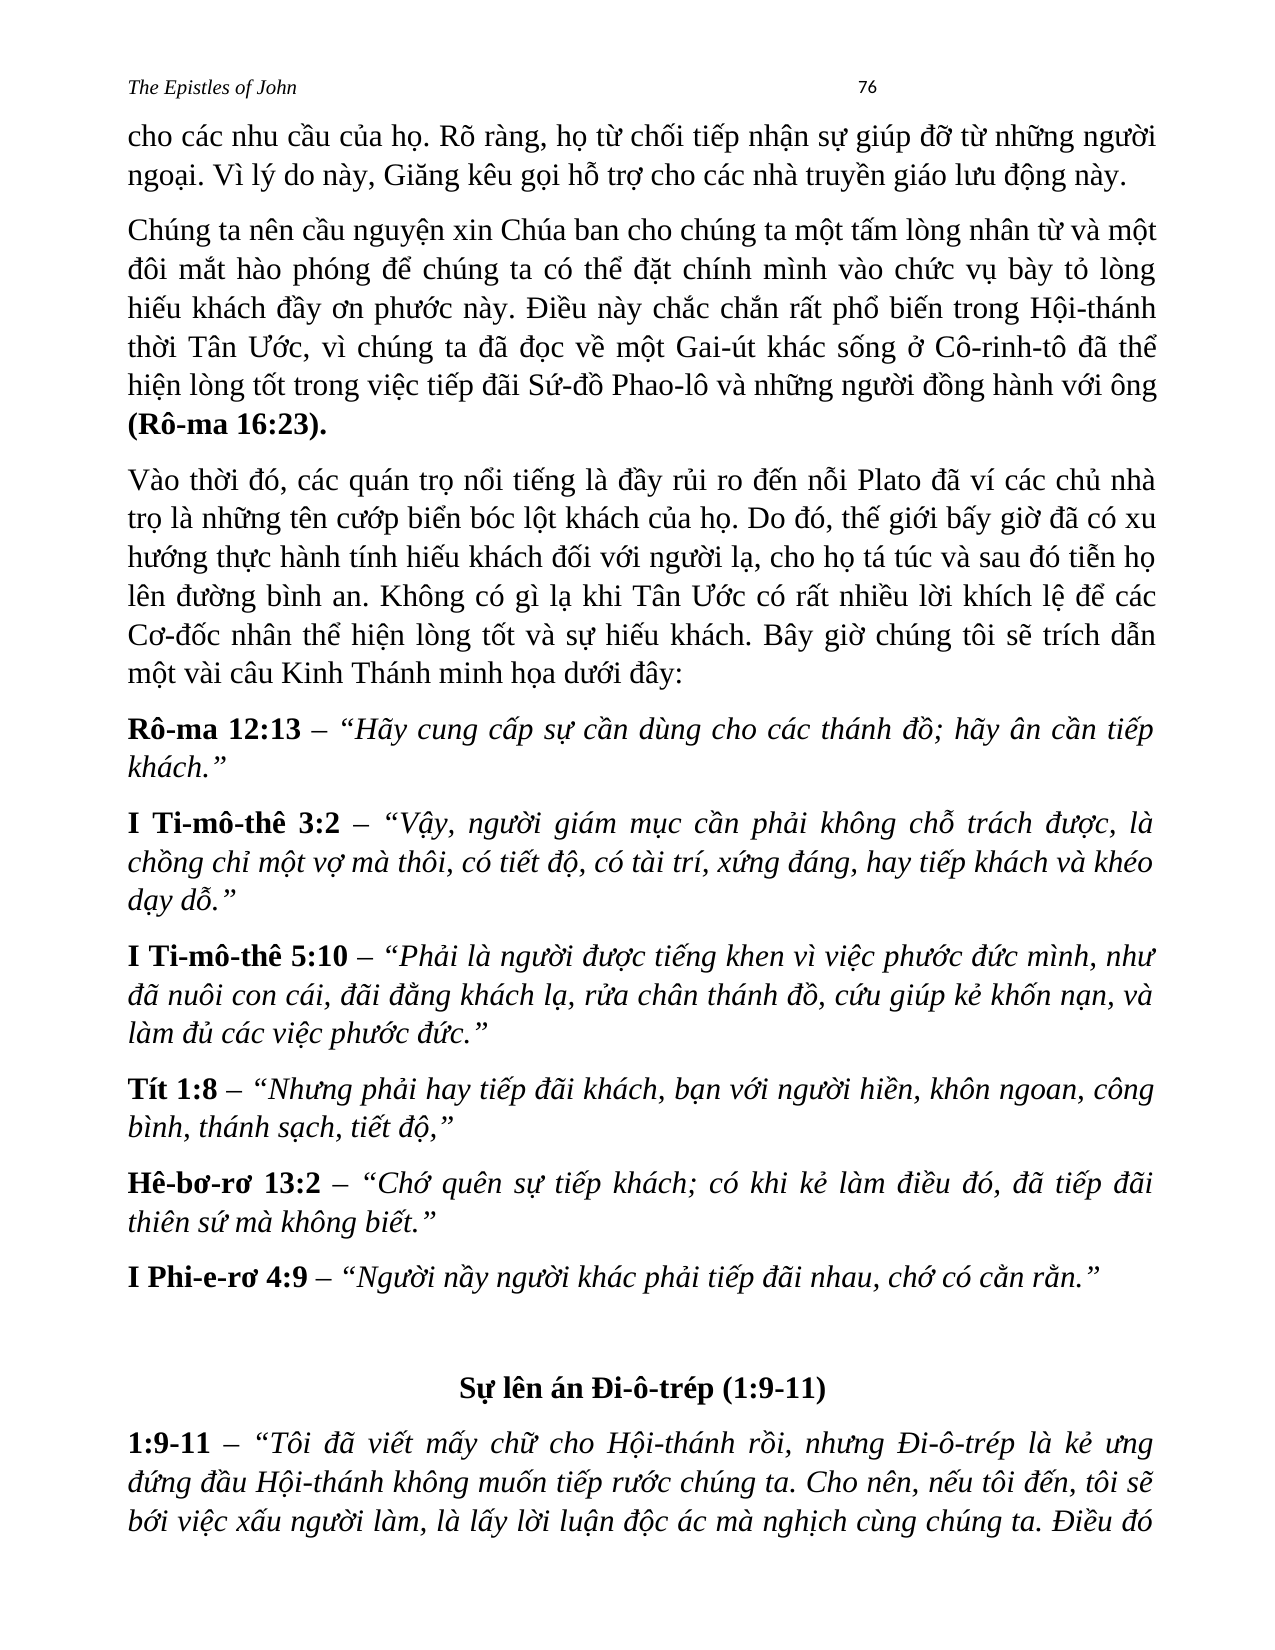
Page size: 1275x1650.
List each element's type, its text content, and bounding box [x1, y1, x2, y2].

text Rô-ma 12:13 – “Hãy cung cấp sự cần dùng cho các thánh đồ; hãy ân cần tiếp khách.” [127, 710, 1158, 784]
text I Phi-e-rơ 4:9 – “Người nầy người khác phải tiếp đãi nhau, chớ có cằn rằn.” [127, 1258, 1158, 1294]
text Vào thời đó, các quán trọ nổi tiếng là đầy rủi ro đến nỗi Plato đã ví các chủ nhà trọ là những tên cướp biển bóc lột khách của họ. Do đó, thế giới bấy giờ đã có xu hướng thực hành tính hiếu khách đối với người lạ, cho họ tá túc và sau đó tiễn họ lên đường bình an. Không có gì lạ khi Tân Ước có rất nhiều lời khích lệ để các Cơ-đốc nhân thể hiện lòng tốt và sự hiếu khách. Bây giờ chúng tôi sẽ trích dẫn một vài câu Kinh Thánh minh họa dưới đây: [127, 461, 1158, 690]
text Sự lên án Đi-ô-trép (1:9-11) [127, 1369, 1158, 1405]
text Hê-bơ-rơ 13:2 – “Chớ quên sự tiếp khách; có khi kẻ làm điều đó, đã tiếp đãi thiên sứ mà không biết.” [127, 1164, 1158, 1239]
text Tít 1:8 – “Nhưng phải hay tiếp đãi khách, bạn với người hiền, khôn ngoan, công bình, thánh sạch, tiết độ,” [127, 1070, 1158, 1144]
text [127, 117, 1158, 192]
text I Ti-mô-thê 3:2 – “Vậy, người giám mục cần phải không chỗ trách được, là chồng chỉ một vợ mà thôi, có tiết độ, có tài trí, xứng đáng, hay tiếp khách và khéo dạy dỗ.” [127, 804, 1158, 917]
text I Ti-mô-thê 5:10 – “Phải là người được tiếng khen vì việc phước đức mình, như đã nuôi con cái, đãi đằng khách lạ, rửa chân thánh đồ, cứu giúp kẻ khốn nạn, và làm đủ các việc phước đức.” [127, 937, 1158, 1050]
text Chúng ta nên cầu nguyện xin Chúa ban cho chúng ta một tấm lòng nhân từ và một đôi mắt hào phóng để chúng ta có thể đặt chính mình vào chức vụ bày tỏ lòng hiếu khách đầy ơn phước này. Điều này chắc chắn rất phổ biến trong Hội-thánh thời Tân Ước, vì chúng ta đã đọc về một Gai-út khác sống ở Cô-rinh-tô đã thể hiện lòng tốt trong việc tiếp đãi Sứ-đồ Phao-lô và những người đồng hành với ông (Rô-ma 16:23). [127, 212, 1158, 441]
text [127, 1424, 1158, 1538]
